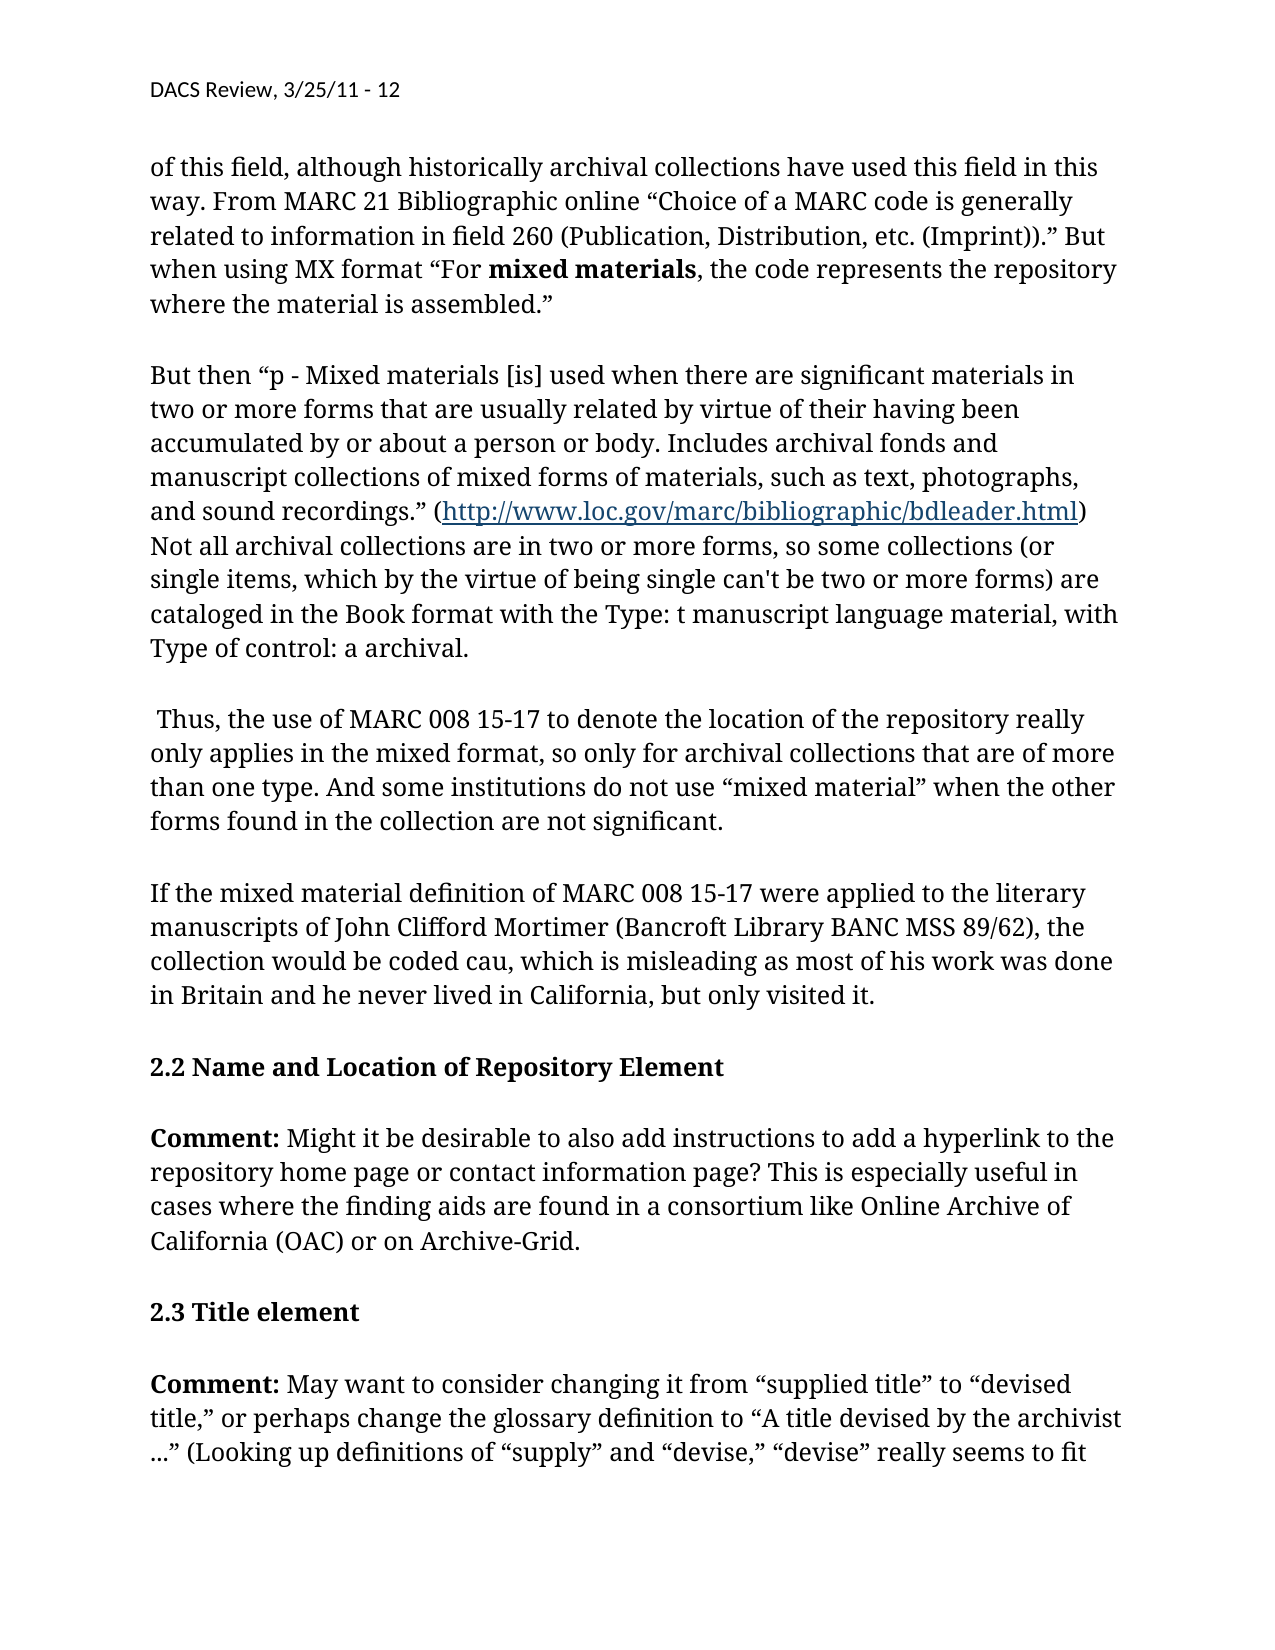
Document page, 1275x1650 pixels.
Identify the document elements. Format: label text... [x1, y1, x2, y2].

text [150, 1366, 1125, 1468]
text Comment: Might it be desirable to also add instructions to add a hyperlink to the repository home page or contact information page? This is especially useful in cases where the finding aids are found in a consortium like Online Archive of California (OAC) or on Archive-Grid. [150, 1121, 1125, 1257]
text Thus, the use of MARC 008 15-17 to denote the location of the repository really only applies in the mixed format, so only for archival collections that are of more than one type. And some institutions do not use “mixed material” when the other forms found in the collection are not significant. [150, 702, 1125, 838]
text 2.2 Name and Location of Repository Element [150, 1049, 1125, 1083]
text But then “p - Mixed materials [is] used when there are significant materials in two or more forms that are usually related by virtue of their having been accumulated by or about a person or body. Includes archival fonds and manuscript collections of mixed forms of materials, such as text, photographs, and sound recordings.” (http://www.loc.gov/marc/bibliographic/bdleader.html) Not all archival collections are in two or more forms, so some collections (or single items, which by the virtue of being single can't be two or more forms) are cataloged in the Book format with the Type: t manuscript language material, with Type of control: a archival. [150, 358, 1125, 664]
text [150, 150, 1125, 320]
text 2.3 Title element [150, 1295, 1125, 1329]
text If the mixed material definition of MARC 008 15-17 were applied to the literary manuscripts of John Clifford Mortimer (Bancroft Library BANC MSS 89/62), the collection would be coded cau, which is misleading as most of his work was done in Britain and he never lived in California, but only visited it. [150, 876, 1125, 1012]
